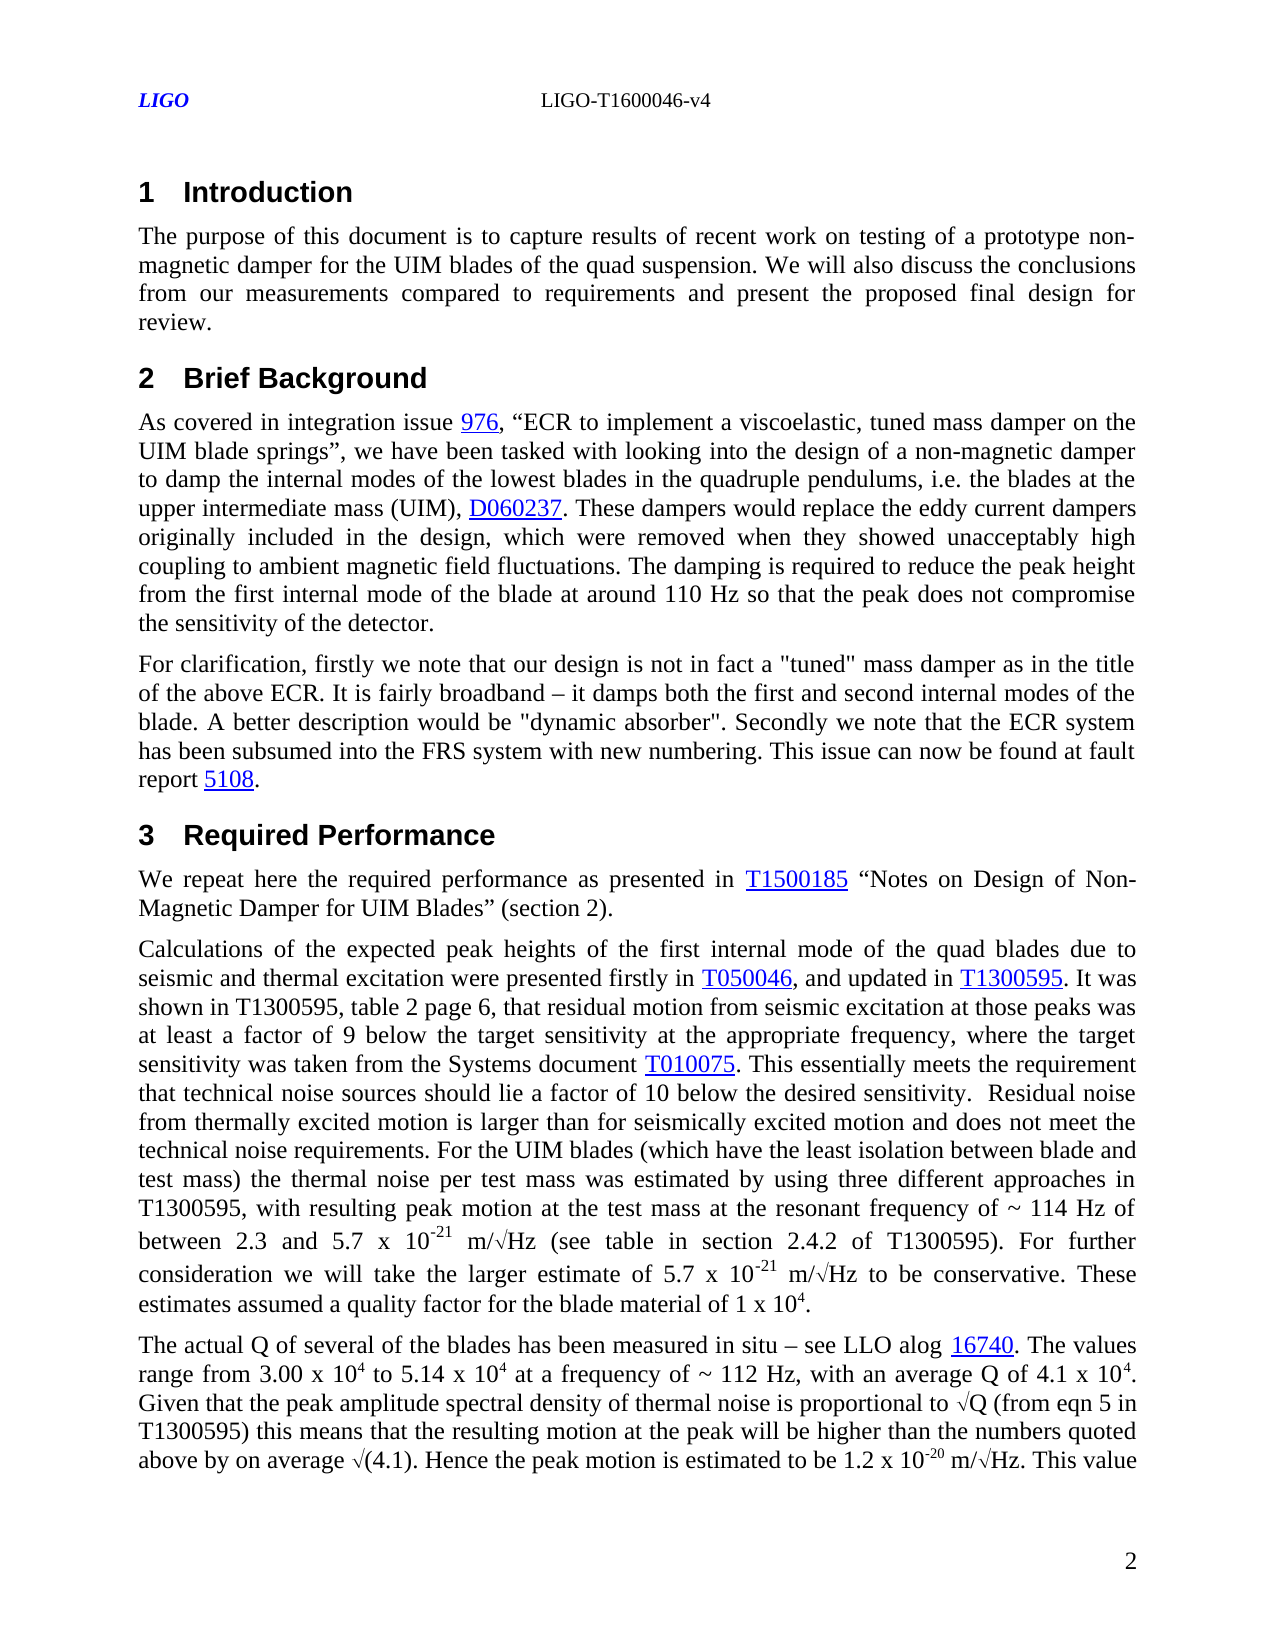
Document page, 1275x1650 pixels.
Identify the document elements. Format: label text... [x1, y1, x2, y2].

text We repeat here the required performance as presented in T1500185 “Notes on Design of Non-Magnetic Damper for UIM Blades” (section 2). [138, 864, 1137, 922]
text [138, 1330, 1137, 1474]
text The purpose of this document is to capture results of recent work on testing of a prototype non-magnetic damper for the UIM blades of the quad suspension. We will also discuss the conclusions from our measurements compared to requirements and present the proposed final design for review. [138, 221, 1137, 336]
text Calculations of the expected peak heights of the first internal mode of the quad blades due to seismic and thermal excitation were presented firstly in T050046, and updated in T1300595. It was shown in T1300595, table 2 page 6, that residual motion from seismic excitation at those peaks was at least a factor of 9 below the target sensitivity at the appropriate frequency, where the target sensitivity was taken from the Systems document T010075. This essentially meets the requirement that technical noise sources should lie a factor of 10 below the desired sensitivity. Residual noise from thermally excited motion is larger than for seismically excited motion and does not meet the technical noise requirements. For the UIM blades (which have the least isolation between blade and test mass) the thermal noise per test mass was estimated by using three different approaches in T1300595, with resulting peak motion at the test mass at the resonant frequency of ~ 114 Hz of between 2.3 and 5.7 x 10-21 m/Hz (see table in section 2.4.2 of T1300595). For further consideration we will take the larger estimate of 5.7 x 10-21 m/Hz to be conservative. These estimates assumed a quality factor for the blade material of 1 x 104. [138, 934, 1137, 1318]
subtitle Introduction [138, 175, 1137, 208]
subtitle Required Performance [138, 818, 1137, 852]
text For clarification, firstly we note that our design is not in fact a "tuned" mass damper as in the title of the above ECR. It is fairly broadband – it damps both the first and second internal modes of the blade. A better description would be "dynamic absorber". Secondly we note that the ECR system has been subsumed into the FRS system with new numbering. This issue can now be found at fault report 5108. [138, 649, 1137, 793]
subtitle Brief Background [138, 361, 1137, 394]
text As covered in integration issue 976, “ECR to implement a viscoelastic, tuned mass damper on the UIM blade springs”, we have been tasked with looking into the design of a non-magnetic damper to damp the internal modes of the lowest blades in the quadruple pendulums, i.e. the blades at the upper intermediate mass (UIM), D060237. These dampers would replace the eddy current dampers originally included in the design, which were removed when they showed unacceptably high coupling to ambient magnetic field fluctuations. The damping is required to reduce the peak height from the first internal mode of the blade at around 110 Hz so that the peak does not compromise the sensitivity of the detector. [138, 407, 1137, 637]
